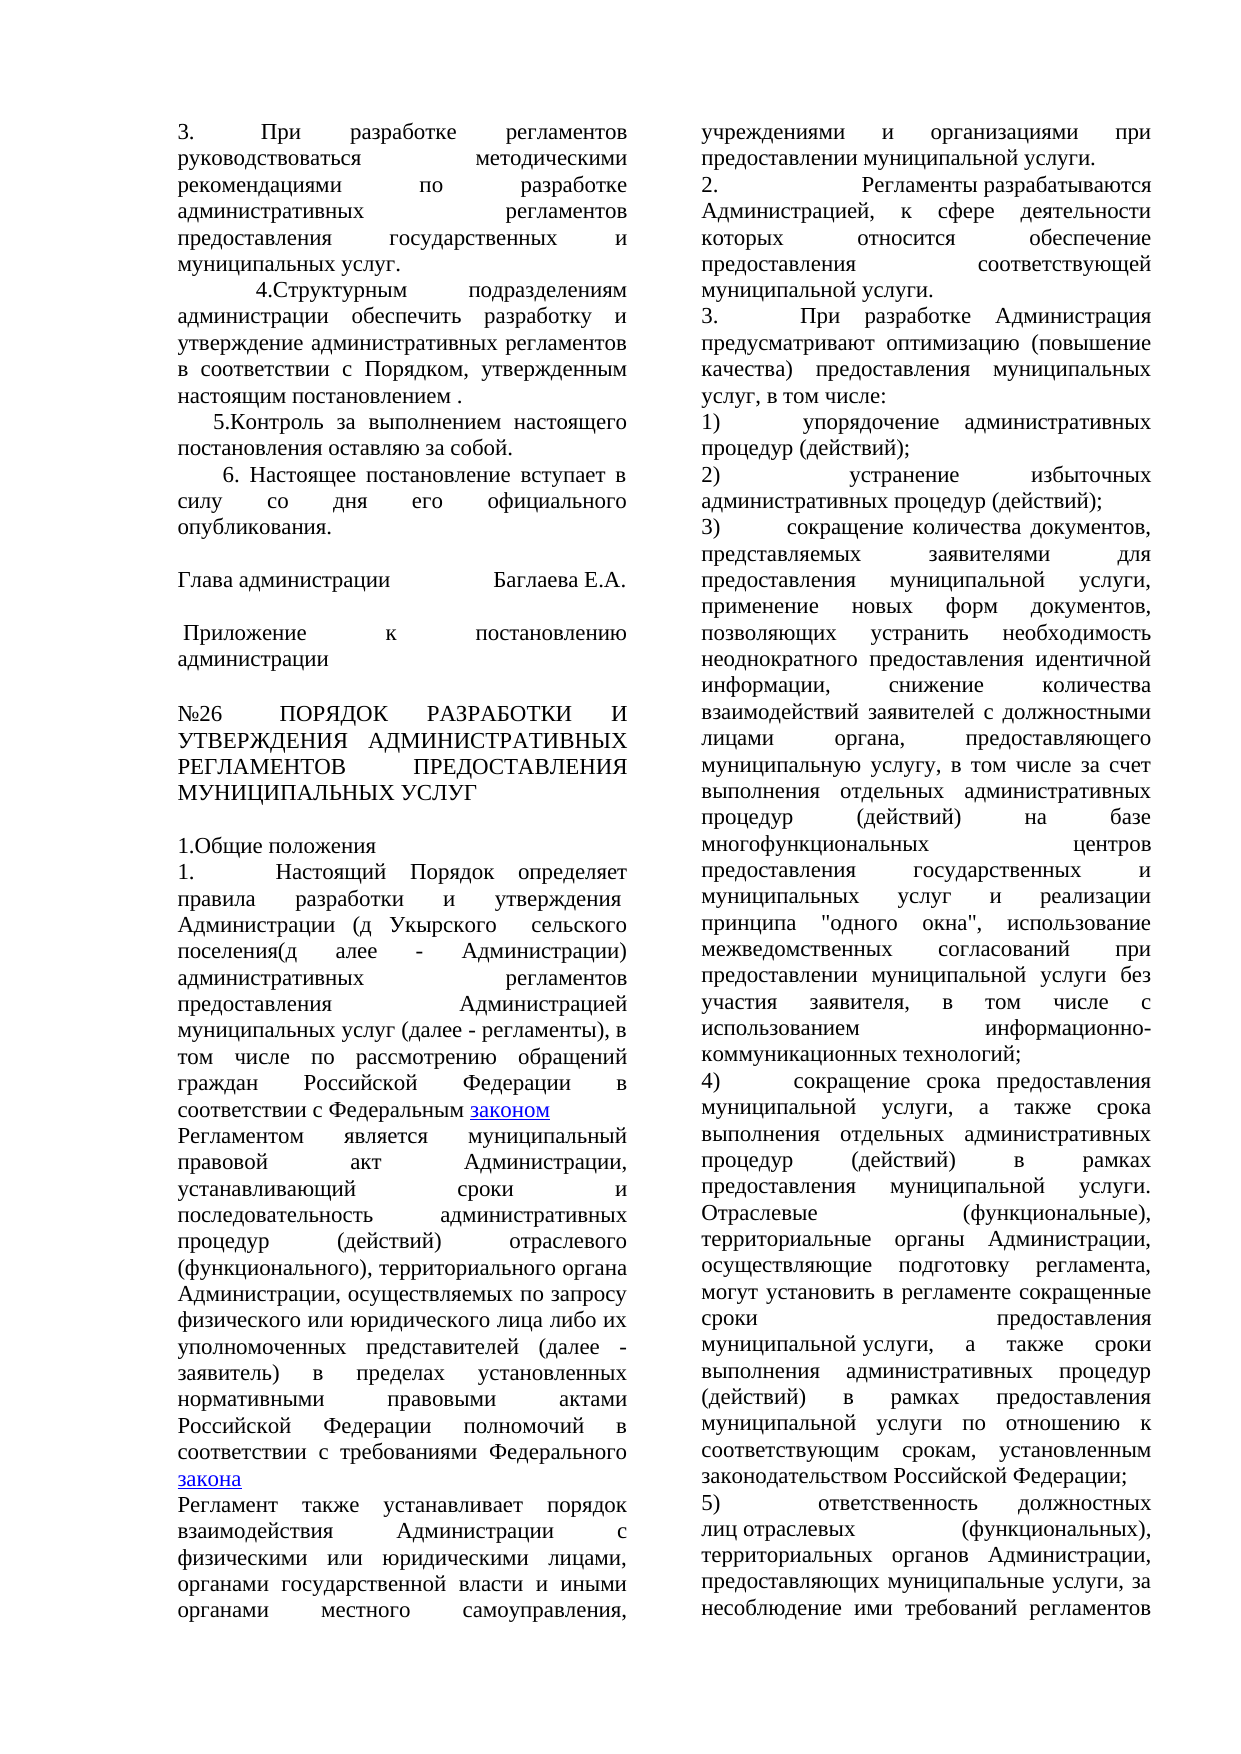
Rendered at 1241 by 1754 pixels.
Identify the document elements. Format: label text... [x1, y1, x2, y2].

text 3. При разработке Администрация предусматривают оптимизацию (повышение качества) предоставления муниципальных услуг, в том числе: [701, 303, 1152, 408]
text Регламент также устанавливает порядок взаимодействия Администрации с физическими или юридическими лицами, органами государственной власти и иными органами местного самоуправления, учреждениями и организациями при предоставлении муниципальной услуги. [177, 1491, 627, 1623]
text 6. Настоящее постановление вступает в силу со дня его официального опубликования. [177, 461, 627, 540]
text Приложение к постановлению администрации [177, 619, 627, 672]
text 1.Общие положения [177, 832, 627, 858]
text 3) сокращение количества документов, представляемых заявителями для предоставления муниципальной услуги, применение новых форм документов, позволяющих устранить необходимость неоднократного предоставления идентичной информации, снижение количества взаимодействий заявителей с должностными лицами органа, предоставляющего муниципальную услугу, в том числе за счет выполнения отдельных административных процедур (действий) на базе многофункциональных центров предоставления государственных и муниципальных услуг и реализации принципа "одного окна", использование межведомственных согласований при предоставлении муниципальной услуги без участия заявителя, в том числе с использованием информационно-коммуникационных технологий; [701, 513, 1152, 1067]
text 3. При разработке регламентов руководствоваться методическими рекомендациями по разработке административных регламентов предоставления государственных и муниципальных услуг. [177, 118, 627, 276]
text 5.Контроль за выполнением настоящего постановления оставляю за собой. [177, 408, 627, 461]
text 4) сокращение срока предоставления муниципальной услуги, а также срока выполнения отдельных административных процедур (действий) в рамках предоставления муниципальной услуги. Отраслевые (функциональные), территориальные органы Администрации, осуществляющие подготовку регламента, могут установить в регламенте сокращенные сроки предоставления муниципальной услуги, а также сроки выполнения административных процедур (действий) в рамках предоставления муниципальной услуги по отношению к соответствующим срокам, установленным законодательством Российской Федерации; [701, 1067, 1152, 1488]
text 4.Структурным подразделениям администрации обеспечить разработку и утверждение административных регламентов в соответствии с Порядком, утвержденным настоящим постановлением . [177, 276, 627, 408]
text 1. Настоящий Порядок определяет правила разработки и утверждения Администрации (д Укырского сельского поселения(д алее - Администрации) административных регламентов предоставления Администрацией муниципальных услуг (далее - регламенты), в том числе по рассмотрению обращений граждан Российской Федерации в соответствии с Федеральным законом [177, 858, 627, 1122]
text Регламентом является муниципальный правовой акт Администрации, устанавливающий сроки и последовательность административных процедур (действий) отраслевого (функционального), территориального органа Администрации, осуществляемых по запросу физического или юридического лица либо их уполномоченных представителей (далее - заявитель) в пределах установленных нормативными правовыми актами Российской Федерации полномочий в соответствии с требованиями Федерального закона [177, 1122, 627, 1491]
text №26 ПОРЯДОК РАЗРАБОТКИ И УТВЕРЖДЕНИЯ АДМИНИСТРАТИВНЫХ РЕГЛАМЕНТОВ ПРЕДОСТАВЛЕНИЯ МУНИЦИПАЛЬНЫХ УСЛУГ [177, 672, 627, 806]
text 2. Регламенты разрабатываются Администрацией, к сфере деятельности которых относится обеспечение предоставления соответствующей муниципальной услуги. [701, 171, 1152, 303]
text Глава администрации Баглаева Е.А. [177, 566, 627, 592]
text 1) упорядочение административных процедур (действий); [701, 408, 1152, 461]
text 2) устранение избыточных административных процедур (действий); [701, 461, 1152, 513]
text Регламент также устанавливает порядок взаимодействия Администрации с физическими или юридическими лицами, органами государственной власти и иными органами местного самоуправления, учреждениями и организациями при предоставлении муниципальной услуги. [701, 118, 1152, 171]
